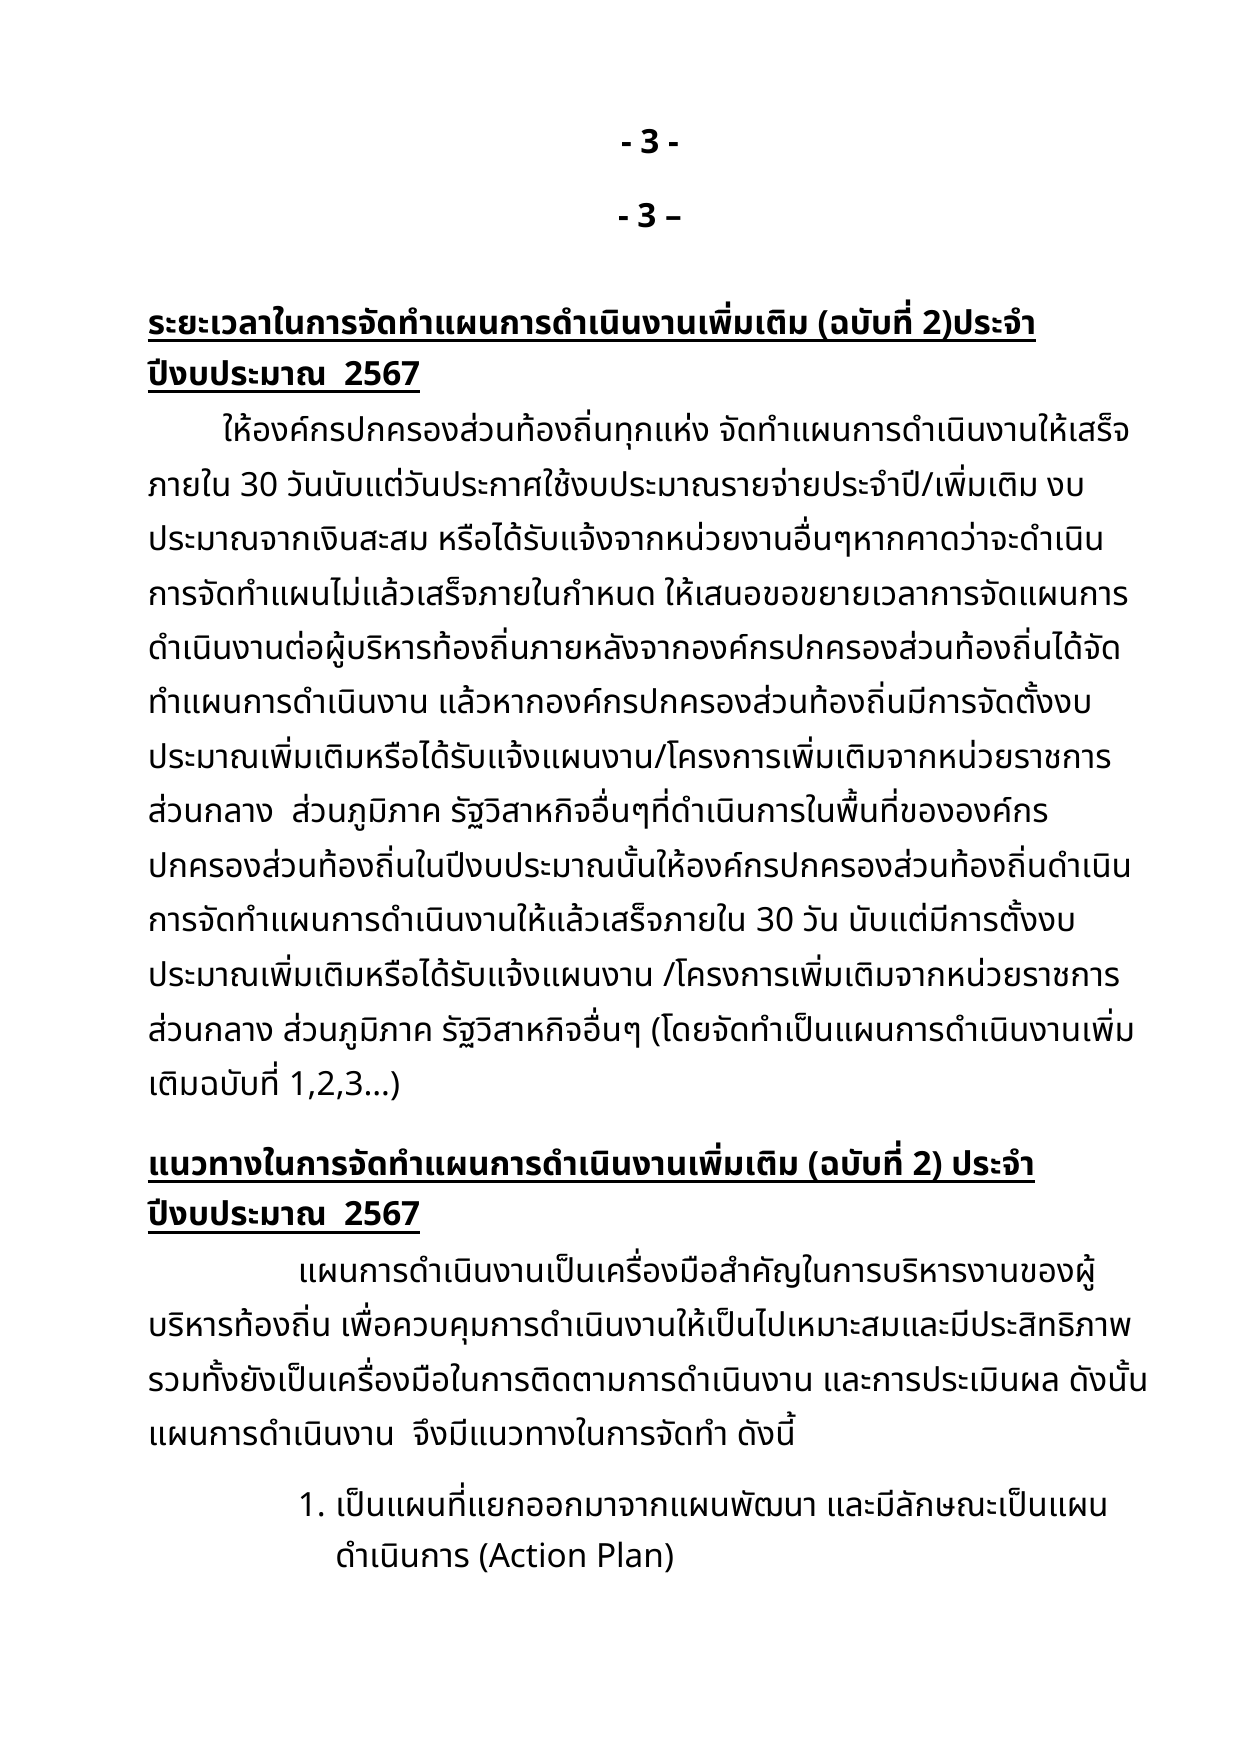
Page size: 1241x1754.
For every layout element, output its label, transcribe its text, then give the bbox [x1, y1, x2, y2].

subtitle - 3 – [148, 192, 1152, 237]
subtitle ระยะเวลาในการจัดทำแผนการดำเนินงานเพิ่มเติม (ฉบับที่ 2)ประจำปีงบประมาณ 2567 [148, 299, 1152, 400]
list เป็นแผนที่แยกออกมาจากแผนพัฒนา และมีลักษณะเป็นแผนดำเนินการ (Action Plan) [298, 1481, 1152, 1582]
subtitle แนวทางในการจัดทำแผนการดำเนินงานเพิ่มเติม (ฉบับที่ 2) ประจำปีงบประมาณ 2567 [148, 1139, 1152, 1241]
text - 3 - [148, 118, 1152, 163]
text แผนการดำเนินงานเป็นเครื่องมือสำคัญในการบริหารงานของผู้บริหารท้องถิ่น เพื่อควบคุมการดำเนินงานให้เป็นไปเหมาะสมและมีประสิทธิภาพ รวมทั้งยังเป็นเครื่องมือในการติดตามการดำเนินงาน และการประเมินผล ดังนั้นแผนการดำเนินงาน จึงมีแนวทางในการจัดทำ ดังนี้ [148, 1247, 1152, 1461]
text ให้องค์กรปกครองส่วนท้องถิ่นทุกแห่ง จัดทำแผนการดำเนินงานให้เสร็จภายใน 30 วันนับแต่วันประกาศใช้งบประมาณรายจ่ายประจำปี/เพิ่มเติม งบประมาณจากเงินสะสม หรือได้รับแจ้งจากหน่วยงานอื่นๆหากคาดว่าจะดำเนินการจัดทำแผนไม่แล้วเสร็จภายในกำหนด ให้เสนอขอขยายเวลาการจัดแผนการดำเนินงานต่อผู้บริหารท้องถิ่นภายหลังจากองค์กรปกครองส่วนท้องถิ่นได้จัดทำแผนการดำเนินงาน แล้วหากองค์กรปกครองส่วนท้องถิ่นมีการจัดตั้งงบประมาณเพิ่มเติมหรือได้รับแจ้งแผนงาน/โครงการเพิ่มเติมจากหน่วยราชการส่วนกลาง ส่วนภูมิภาค รัฐวิสาหกิจอื่นๆที่ดำเนินการในพื้นที่ขององค์กรปกครองส่วนท้องถิ่นในปีงบประมาณนั้นให้องค์กรปกครองส่วนท้องถิ่นดำเนินการจัดทำแผนการดำเนินงานให้แล้วเสร็จภายใน 30 วัน นับแต่มีการตั้งงบประมาณเพิ่มเติมหรือได้รับแจ้งแผนงาน /โครงการเพิ่มเติมจากหน่วยราชการส่วนกลาง ส่วนภูมิภาค รัฐวิสาหกิจอื่นๆ (โดยจัดทำเป็นแผนการดำเนินงานเพิ่มเติมฉบับที่ 1,2,3…) [148, 406, 1152, 1111]
